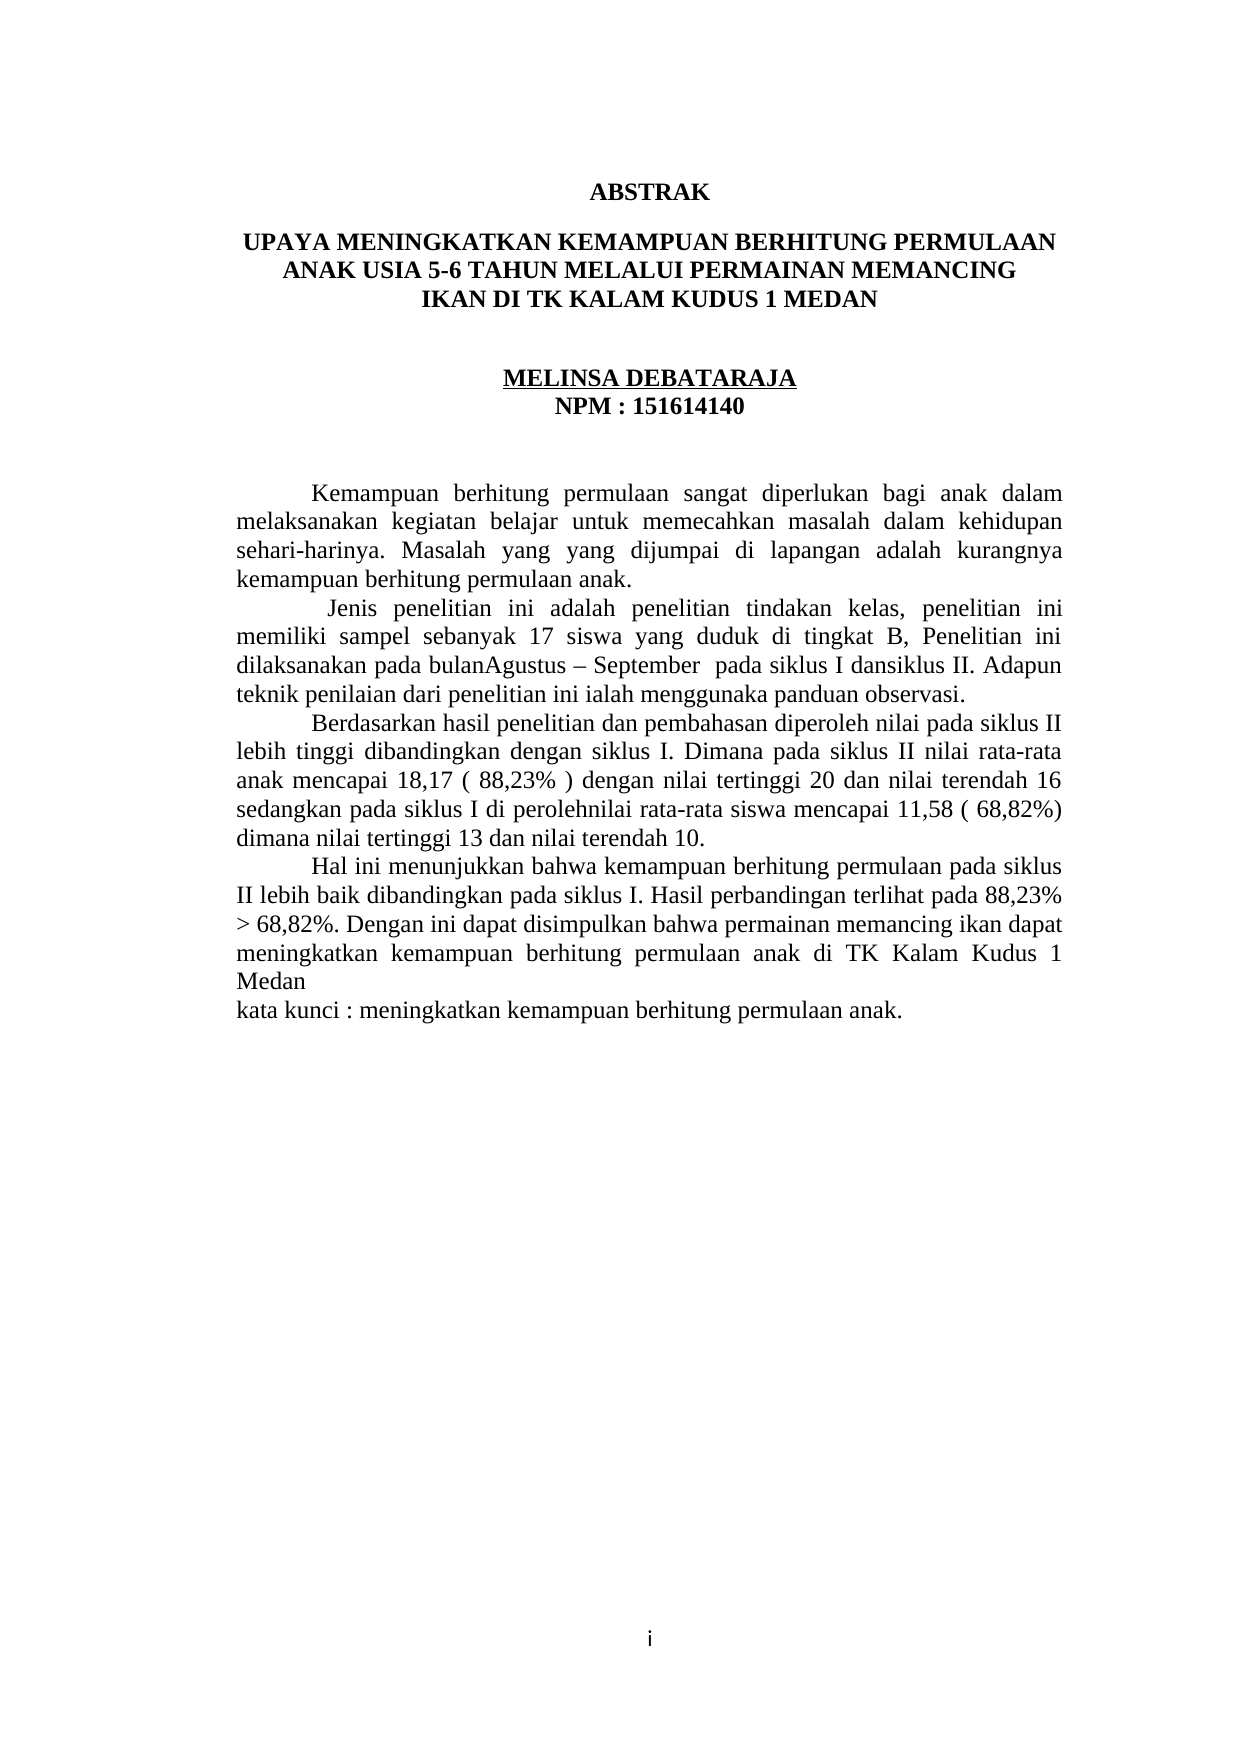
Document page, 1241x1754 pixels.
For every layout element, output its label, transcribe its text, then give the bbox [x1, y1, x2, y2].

text MELINSA DEBATARAJA [236, 363, 1063, 391]
text UPAYA MENINGKATKAN KEMAMPUAN BERHITUNG PERMULAAN ANAK USIA 5-6 TAHUN MELALUI PERMAINAN MEMANCING [236, 227, 1063, 284]
text Kemampuan berhitung permulaan sangat diperlukan bagi anak dalam melaksanakan kegiatan belajar untuk memecahkan masalah dalam kehidupan sehari-harinya. Masalah yang yang dijumpai di lapangan adalah kurangnya kemampuan berhitung permulaan anak. [236, 478, 1063, 593]
text Berdasarkan hasil penelitian dan pembahasan diperoleh nilai pada siklus II lebih tinggi dibandingkan dengan siklus I. Dimana pada siklus II nilai rata-rata anak mencapai 18,17 ( 88,23% ) dengan nilai tertinggi 20 dan nilai terendah 16 sedangkan pada siklus I di perolehnilai rata-rata siswa mencapai 11,58 ( 68,82%) dimana nilai tertinggi 13 dan nilai terendah 10. [236, 708, 1063, 851]
text Jenis penelitian ini adalah penelitian tindakan kelas, penelitian ini memiliki sampel sebanyak 17 siswa yang duduk di tingkat B, Penelitian ini dilaksanakan pada bulanAgustus – September pada siklus I dansiklus II. Adapun teknik penilaian dari penelitian ini ialah menggunaka panduan observasi. [236, 593, 1063, 708]
text Hal ini menunjukkan bahwa kemampuan berhitung permulaan pada siklus II lebih baik dibandingkan pada siklus I. Hasil perbandingan terlihat pada 88,23% > 68,82%. Dengan ini dapat disimpulkan bahwa permainan memancing ikan dapat meningkatkan kemampuan berhitung permulaan anak di TK Kalam Kudus 1 Medan [236, 851, 1063, 995]
text IKAN DI TK KALAM KUDUS 1 MEDAN [236, 284, 1063, 313]
text NPM : 151614140 [236, 391, 1063, 420]
text kata kunci : meningkatkan kemampuan berhitung permulaan anak. [236, 995, 1063, 1024]
text ABSTRAK [236, 177, 1063, 206]
